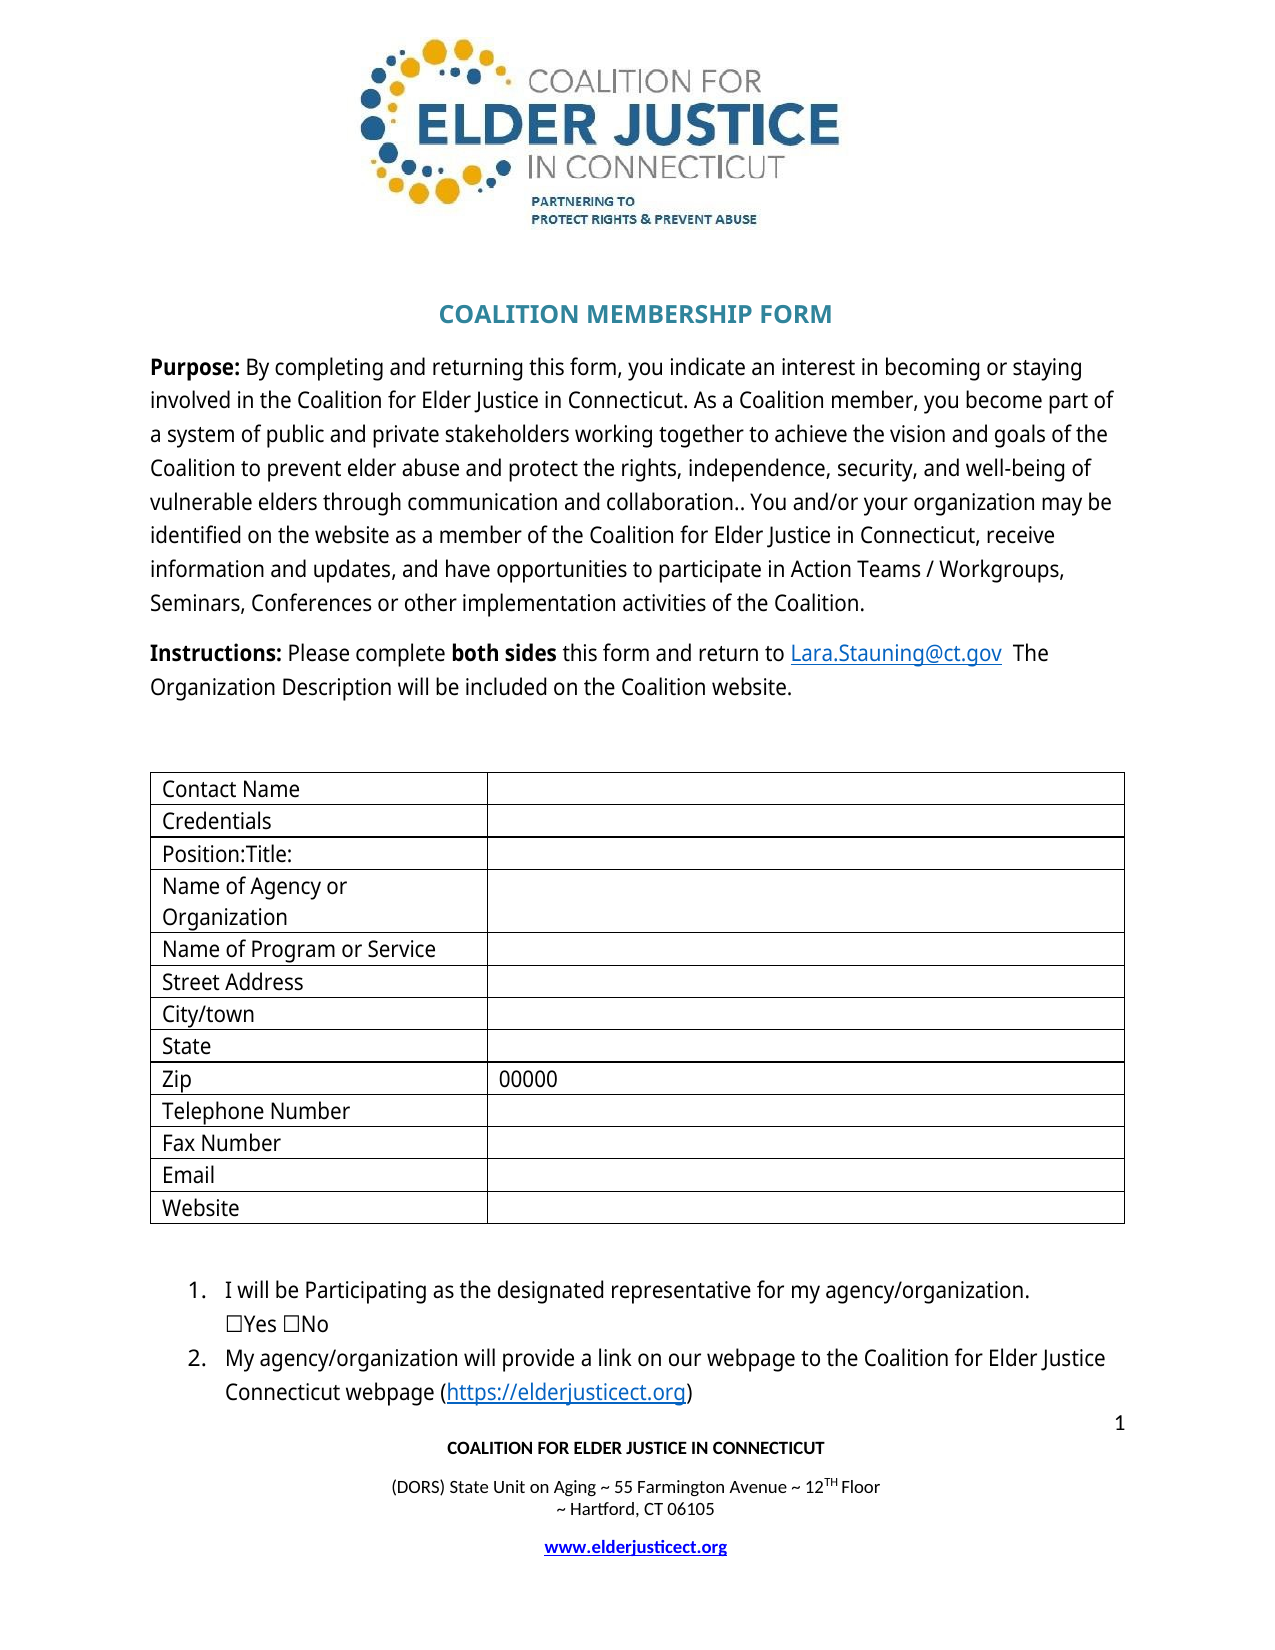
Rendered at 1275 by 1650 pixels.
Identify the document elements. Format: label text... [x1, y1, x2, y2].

table_cell Name of Program or Service [151, 933, 487, 964]
table_cell [488, 1030, 1124, 1061]
table_cell [488, 805, 1124, 836]
table_cell 00000 [488, 1063, 1124, 1094]
table_cell [488, 933, 1124, 964]
list My agency/organization will provide a link on our webpage to the Coalition for Elder Justice Connecticut webpage (https://elderjusticect.org) [187, 1342, 1125, 1407]
table_cell Street Address [151, 966, 487, 997]
table_cell [488, 998, 1124, 1029]
table_cell State [151, 1030, 487, 1061]
text COALITION MEMBERSHIP FORM [386, 297, 885, 331]
table_cell [488, 838, 1124, 869]
table_cell [488, 1159, 1124, 1191]
table_cell Email [151, 1159, 487, 1191]
table_header [488, 773, 1124, 804]
table_cell [488, 870, 1124, 932]
table_header Contact Name [151, 773, 487, 804]
table_cell [488, 1192, 1124, 1223]
text Purpose: By completing and returning this form, you indicate an interest in becoming or staying involved in the Coalition for Elder Justice in Connecticut. As a Coalition member, you become part of a system of public and private stakeholders working together to achieve the vision and goals of the Coalition to prevent elder abuse and protect the rights, independence, security, and well-being of vulnerable elders through communication and collaboration.. You and/or your organization may be identified on the website as a member of the Coalition for Elder Justice in Connecticut, receive information and updates, and have opportunities to participate in Action Teams / Workgroups, Seminars, Conferences or other implementation activities of the Coalition. [150, 351, 1125, 618]
table_cell [488, 1127, 1124, 1158]
table_cell Position:Title: [151, 838, 487, 869]
table_cell Name of Agency or Organization [151, 870, 487, 932]
list I will be Participating as the designated representative for my agency/organization. [187, 1274, 1125, 1306]
table_cell Credentials [151, 805, 487, 836]
table_cell Telephone Number [151, 1095, 487, 1126]
table_cell Website [151, 1192, 487, 1223]
table_cell [488, 1095, 1124, 1126]
table_cell City/town [151, 998, 487, 1029]
text Instructions: Please complete both sides this form and return to Lara.Stauning@ct.gov The Organization Description will be included on the Coalition website. [150, 637, 1125, 702]
table_cell Zip [151, 1063, 487, 1094]
table_cell [488, 966, 1124, 997]
list Yes No [225, 1308, 1125, 1339]
table_cell Fax Number [151, 1127, 487, 1158]
picture [346, 37, 849, 230]
